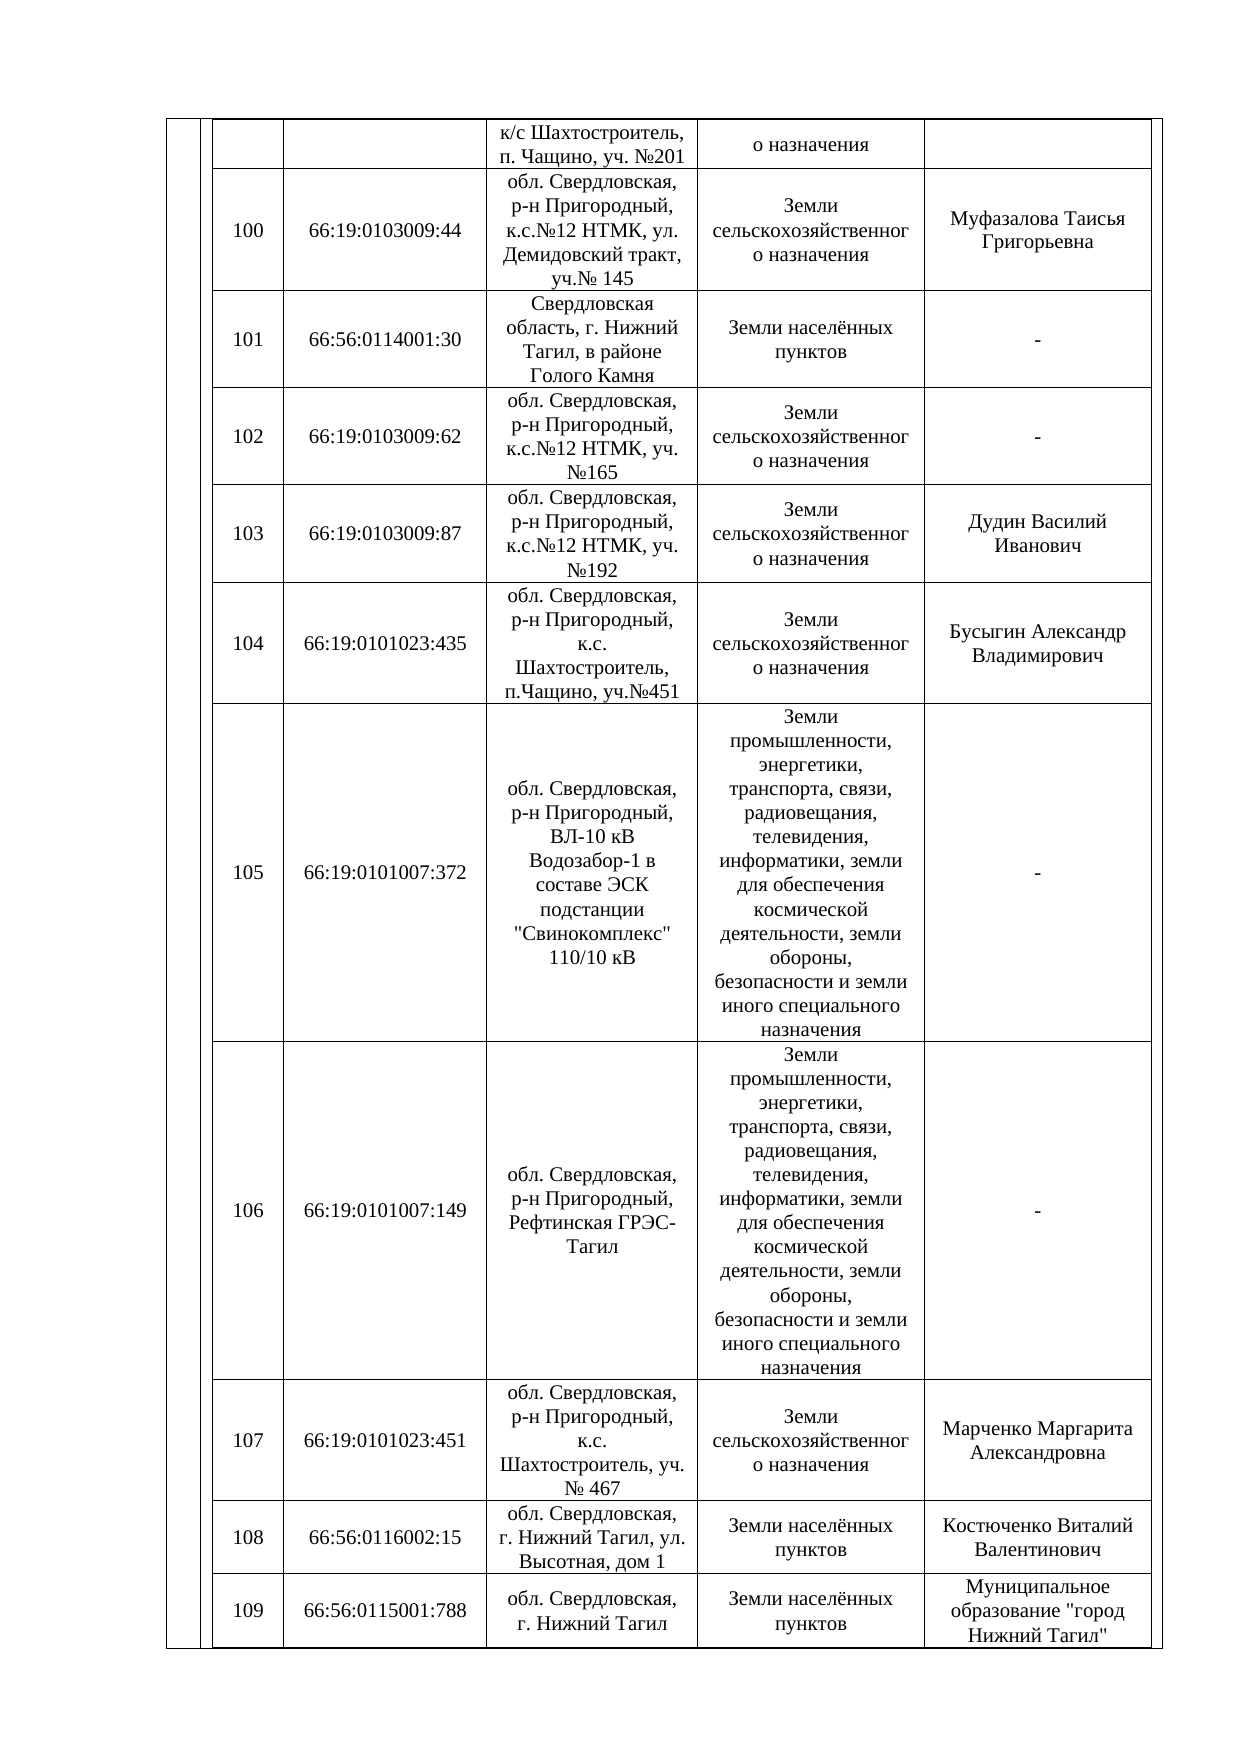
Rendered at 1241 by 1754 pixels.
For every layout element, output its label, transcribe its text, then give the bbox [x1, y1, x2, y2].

table_cell [1152, 119, 1162, 1648]
table_cell [925, 388, 1151, 484]
table_cell [925, 1501, 1151, 1573]
table_cell [213, 704, 283, 1041]
table_cell [925, 120, 1151, 168]
table_cell [487, 388, 697, 484]
table_cell [284, 388, 486, 484]
table_cell [698, 388, 924, 484]
table_cell [284, 120, 486, 168]
table_cell [698, 1380, 924, 1500]
table_cell 3 [167, 119, 200, 1648]
table_cell [698, 1501, 924, 1573]
table_cell [284, 485, 486, 582]
table_cell [698, 1042, 924, 1379]
table_cell [698, 169, 924, 290]
table_cell [213, 1042, 283, 1379]
table_cell [487, 704, 697, 1041]
table_cell [698, 583, 924, 703]
table_cell [284, 1574, 486, 1647]
table_cell [213, 1380, 283, 1500]
table_cell [698, 291, 924, 387]
table_cell [925, 291, 1151, 387]
table_cell [487, 1574, 697, 1647]
table_cell [698, 704, 924, 1041]
table_cell [284, 583, 486, 703]
table_cell [925, 583, 1151, 703]
table_cell [925, 169, 1151, 290]
table_cell [487, 1042, 697, 1379]
table_cell [698, 1574, 924, 1647]
table_cell [213, 1501, 283, 1573]
table_cell [213, 1574, 283, 1647]
table_cell [925, 1042, 1151, 1379]
table_cell [213, 291, 283, 387]
table_cell [213, 120, 283, 168]
table_cell [487, 1380, 697, 1500]
table_cell [213, 169, 283, 290]
table_cell [487, 120, 697, 168]
table_cell [284, 169, 486, 290]
table_cell [487, 1501, 697, 1573]
table_cell [487, 291, 697, 387]
table_cell [284, 1042, 486, 1379]
table_cell [925, 1380, 1151, 1500]
table_cell [284, 704, 486, 1041]
table_cell [284, 1380, 486, 1500]
table_cell [925, 485, 1151, 582]
table_cell [213, 583, 283, 703]
table_cell [201, 119, 212, 1648]
table_cell [698, 120, 924, 168]
table_cell [925, 1574, 1151, 1647]
table_cell [698, 485, 924, 582]
table_cell [487, 583, 697, 703]
table_cell [284, 291, 486, 387]
table_cell [487, 169, 697, 290]
table_cell [213, 485, 283, 582]
table_cell [487, 485, 697, 582]
table_cell [284, 1501, 486, 1573]
table_cell [213, 388, 283, 484]
table_cell [925, 704, 1151, 1041]
